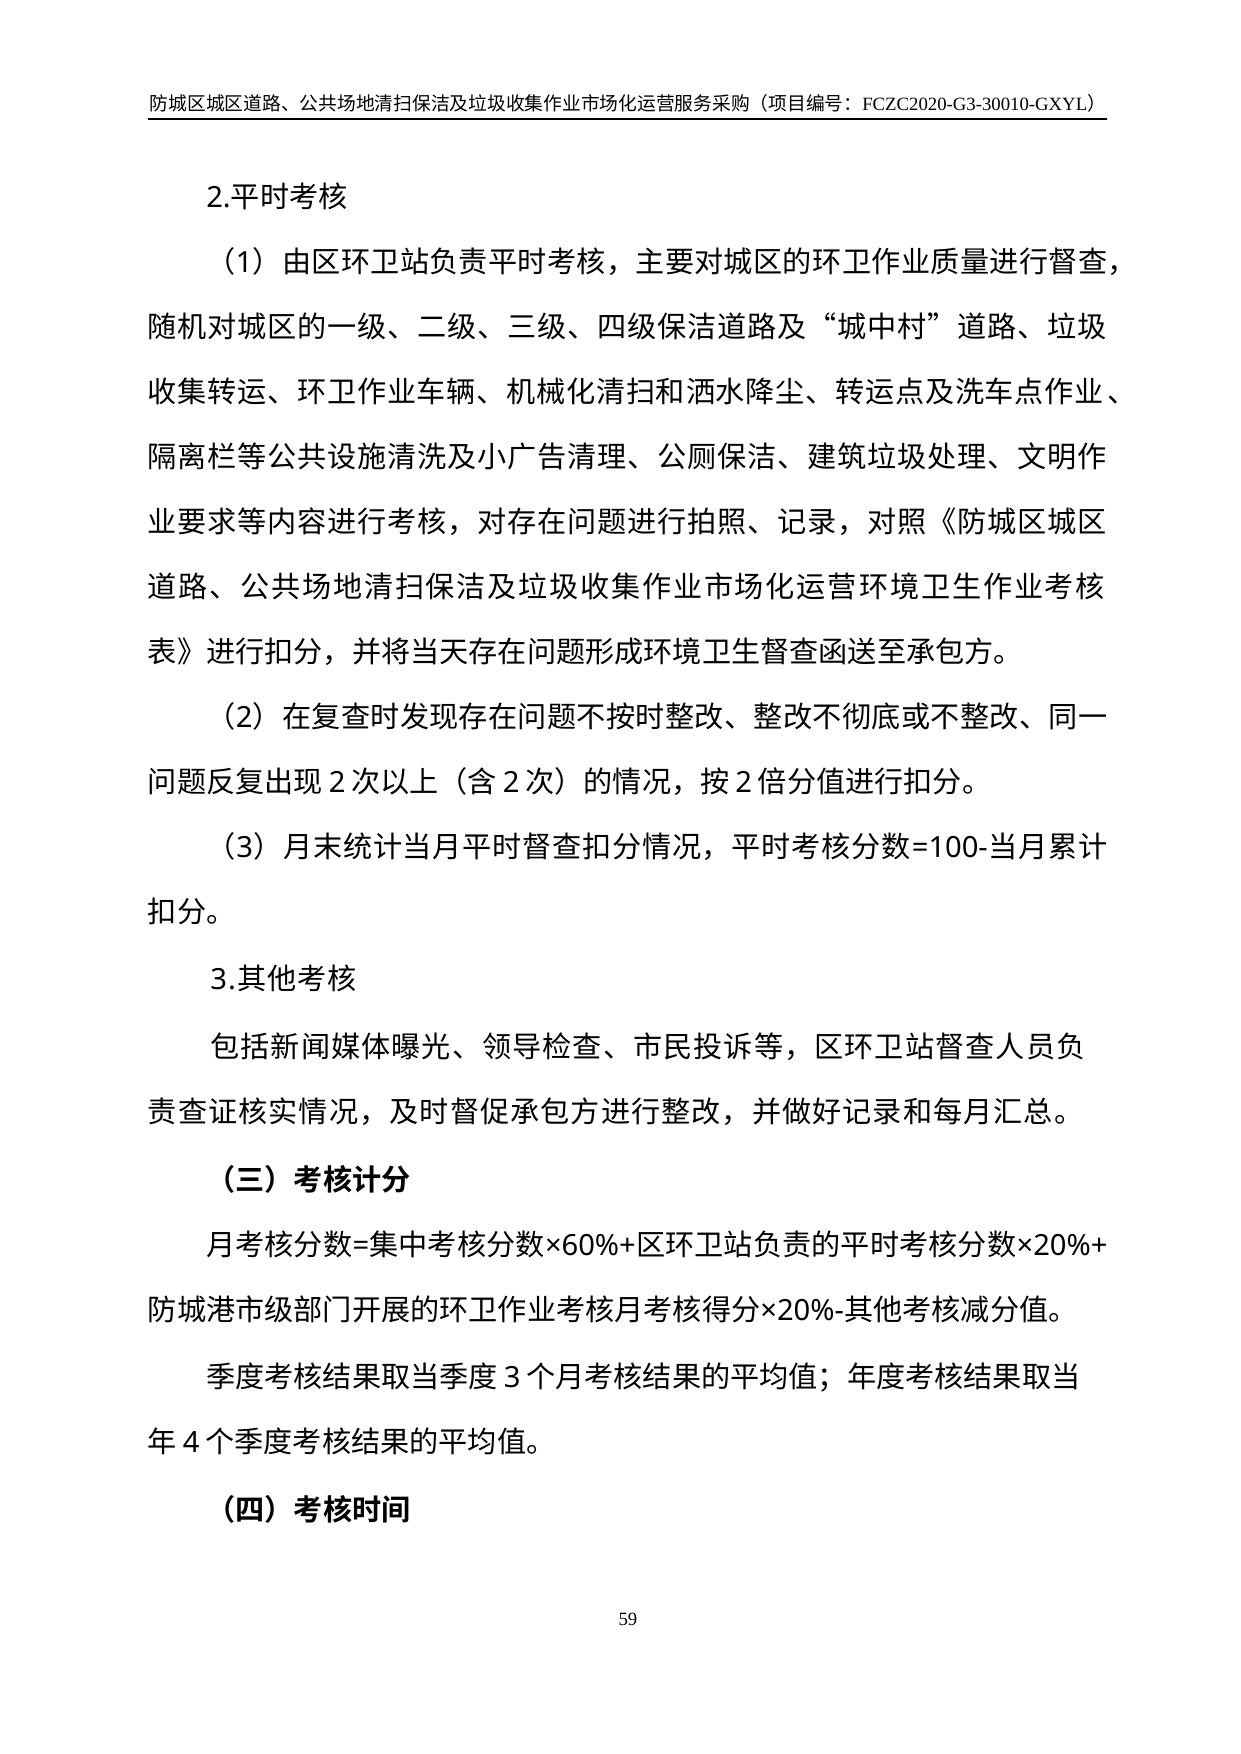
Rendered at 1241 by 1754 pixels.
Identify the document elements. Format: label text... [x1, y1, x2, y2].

text 月考核分数=集中考核分数×60%+区环卫站负责的平时考核分数×20%+防城港市级部门开展的环卫作业考核月考核得分×20%-其他考核减分值。 [148, 1210, 1107, 1340]
text 3.其他考核 [148, 944, 1107, 1009]
text 2.平时考核 [148, 162, 1107, 227]
text 包括新闻媒体曝光、领导检查、市民投诉等，区环卫站督查人员负责查证核实情况，及时督促承包方进行整改，并做好记录和每月汇总。 [148, 1012, 1107, 1142]
text （3）月末统计当月平时督查扣分情况，平时考核分数=100-当月累计扣分。 [148, 812, 1107, 942]
text （三）考核计分 [148, 1145, 1107, 1210]
text （四）考核时间 [148, 1475, 1107, 1540]
text （2）在复查时发现存在问题不按时整改、整改不彻底或不整改、同一问题反复出现2次以上（含2次）的情况，按2倍分值进行扣分。 [148, 682, 1107, 812]
text （1）由区环卫站负责平时考核，主要对城区的环卫作业质量进行督查，随机对城区的一级、二级、三级、四级保洁道路及“城中村”道路、垃圾收集转运、环卫作业车辆、机械化清扫和洒水降尘、转运点及洗车点作业、隔离栏等公共设施清洗及小广告清理、公厕保洁、建筑垃圾处理、文明作业要求等内容进行考核，对存在问题进行拍照、记录，对照《防城区城区道路、公共场地清扫保洁及垃圾收集作业市场化运营环境卫生作业考核表》进行扣分，并将当天存在问题形成环境卫生督查函送至承包方。 [148, 227, 1107, 682]
text 季度考核结果取当季度3个月考核结果的平均值；年度考核结果取当年4个季度考核结果的平均值。 [148, 1342, 1107, 1472]
